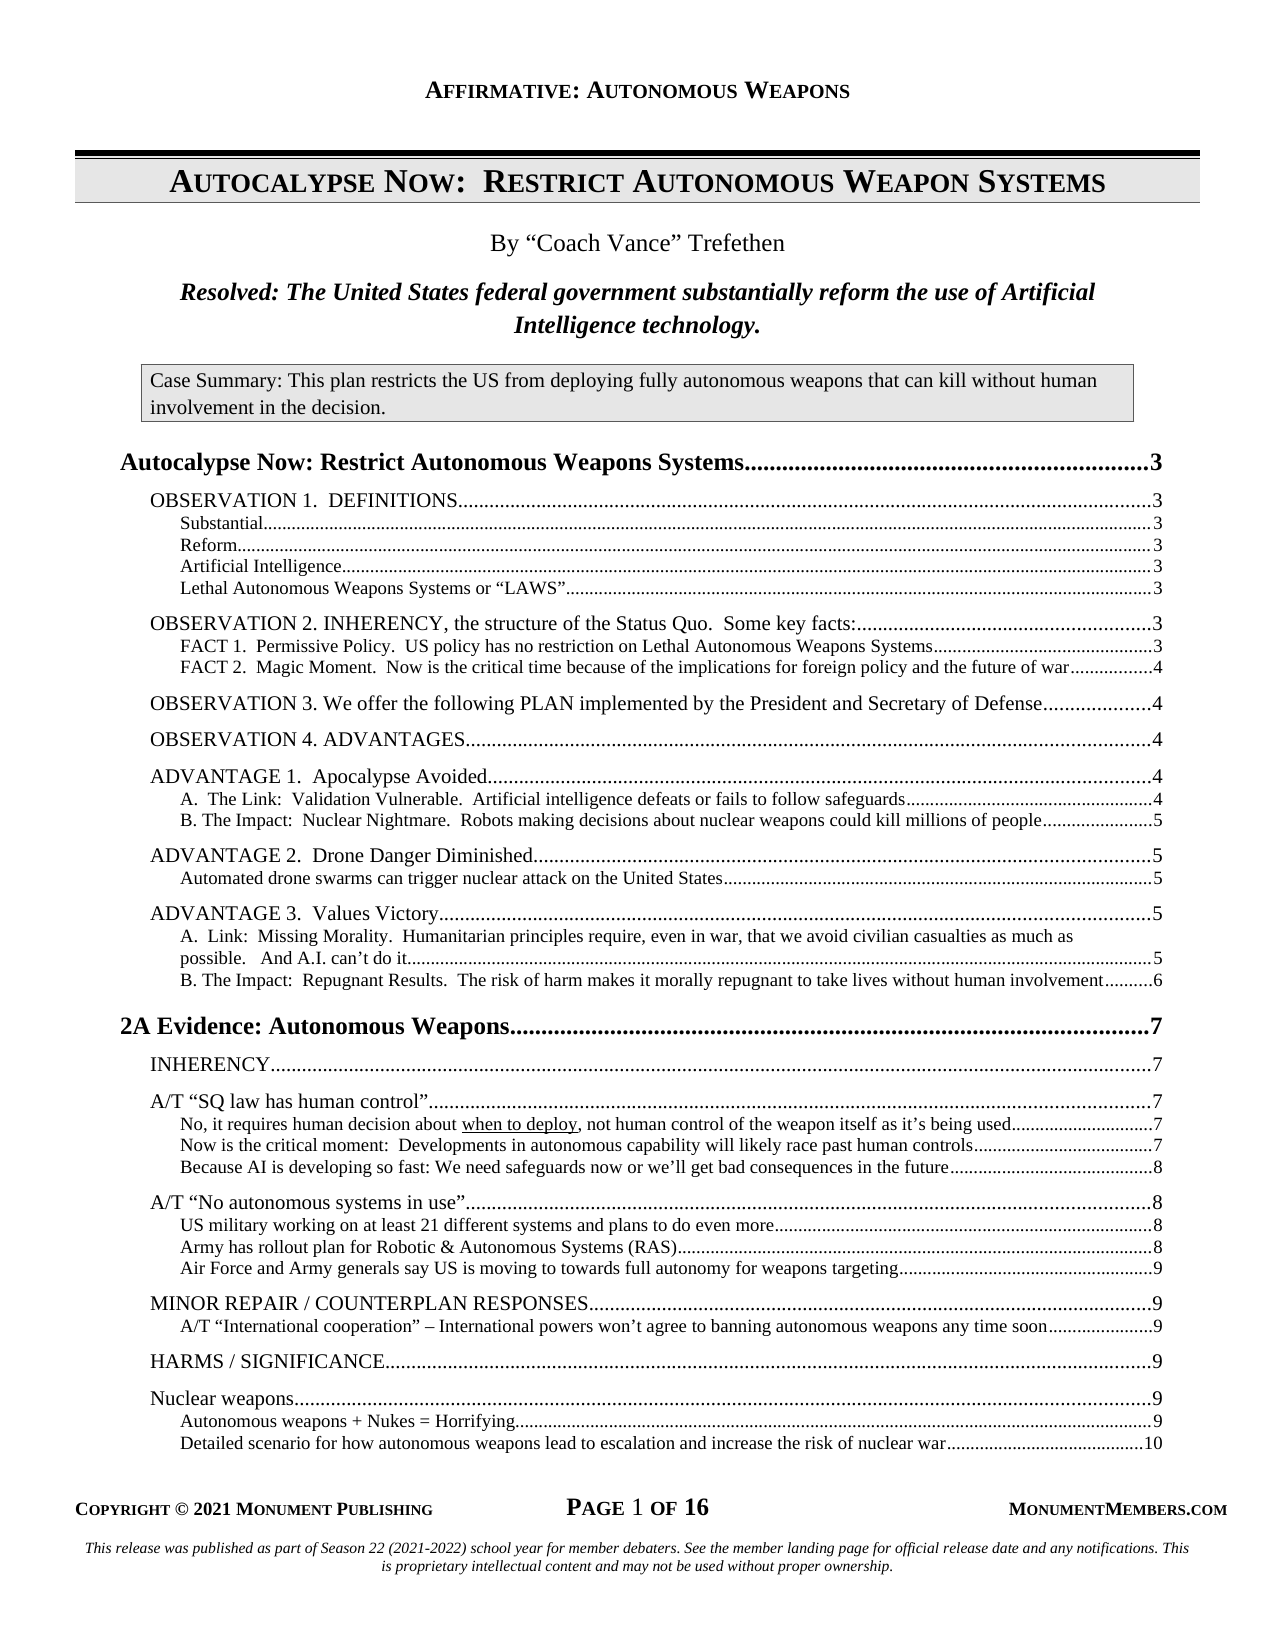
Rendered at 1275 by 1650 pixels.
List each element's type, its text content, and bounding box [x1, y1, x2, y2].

list Case Summary: This plan restricts the US from deploying fully autonomous weapons that can kill without human involvement in the decision. [142, 365, 1133, 421]
text OBSERVATION 2. INHERENCY, the structure of the Status Quo. Some key facts: 3 [150, 611, 1125, 635]
text Because AI is developing so fast: We need safeguards now or we’ll get bad consequences in the future 8 [180, 1156, 1125, 1177]
text US military working on at least 21 different systems and plans to do even more 8 [180, 1214, 1125, 1236]
text OBSERVATION 1. DEFINITIONS 3 [150, 488, 1125, 512]
text Detailed scenario for how autonomous weapons lead to escalation and increase the risk of nuclear war 10 [180, 1432, 1125, 1453]
text ADVANTAGE 3. Values Victory 5 [150, 901, 1125, 925]
text ADVANTAGE 2. Drone Danger Diminished. 5 [150, 843, 1125, 867]
text FACT 1. Permissive Policy. US policy has no restriction on Lethal Autonomous Weapons Systems 3 [180, 635, 1125, 656]
text B. The Impact: Repugnant Results. The risk of harm makes it morally repugnant to take lives without human involvement 6 [180, 968, 1125, 990]
text 2A Evidence: Autonomous Weapons 7 [120, 1011, 1125, 1040]
text A/T “SQ law has human control” 7 [150, 1089, 1125, 1113]
text By “Coach Vance” Trefethen [150, 228, 1125, 257]
text OBSERVATION 4. ADVANTAGES 4 [150, 727, 1125, 751]
text A. Link: Missing Morality. Humanitarian principles require, even in war, that we avoid civilian casualties as much as possible. And A.I. can’t do it. 5 [180, 925, 1125, 968]
text INHERENCY 7 [150, 1052, 1125, 1076]
text B. The Impact: Nuclear Nightmare. Robots making decisions about nuclear weapons could kill millions of people 5 [180, 809, 1125, 831]
text Artificial Intelligence 3 [180, 555, 1125, 577]
text Autocalypse Now: Restrict Autonomous Weapons Systems 3 [120, 447, 1125, 475]
title Autocalypse Now: Restrict Autonomous Weapon Systems [75, 159, 1200, 202]
text ADVANTAGE 1. Apocalypse Avoided. 4 [150, 763, 1125, 788]
text Lethal Autonomous Weapons Systems or “LAWS” 3 [180, 577, 1125, 598]
text Army has rollout plan for Robotic & Autonomous Systems (RAS) 8 [180, 1236, 1125, 1257]
text No, it requires human decision about when to deploy, not human control of the weapon itself as it’s being used 7 [180, 1113, 1125, 1134]
text Automated drone swarms can trigger nuclear attack on the United States 5 [180, 867, 1125, 889]
text A/T “No autonomous systems in use” 8 [150, 1190, 1125, 1214]
text Substantial 3 [180, 512, 1125, 533]
text HARMS / SIGNIFICANCE 9 [150, 1349, 1125, 1373]
text Air Force and Army generals say US is moving to towards full autonomy for weapons targeting 9 [180, 1257, 1125, 1279]
text Resolved: The United States federal government substantially reform the use of Artificial Intelligence technology. [150, 277, 1125, 339]
text A/T “International cooperation” – International powers won’t agree to banning autonomous weapons any time soon 9 [180, 1315, 1125, 1337]
text Nuclear weapons 9 [150, 1386, 1125, 1410]
text Now is the critical moment: Developments in autonomous capability will likely race past human controls 7 [180, 1134, 1125, 1156]
text FACT 2. Magic Moment. Now is the critical time because of the implications for foreign policy and the future of war 4 [180, 656, 1125, 678]
text OBSERVATION 3. We offer the following PLAN implemented by the President and Secretary of Defense 4 [150, 690, 1125, 714]
text Reform 3 [180, 533, 1125, 555]
text A. The Link: Validation Vulnerable. Artificial intelligence defeats or fails to follow safeguards 4 [180, 788, 1125, 809]
text MINOR REPAIR / COUNTERPLAN RESPONSES 9 [150, 1291, 1125, 1315]
text Autonomous weapons + Nukes = Horrifying 9 [180, 1410, 1125, 1432]
